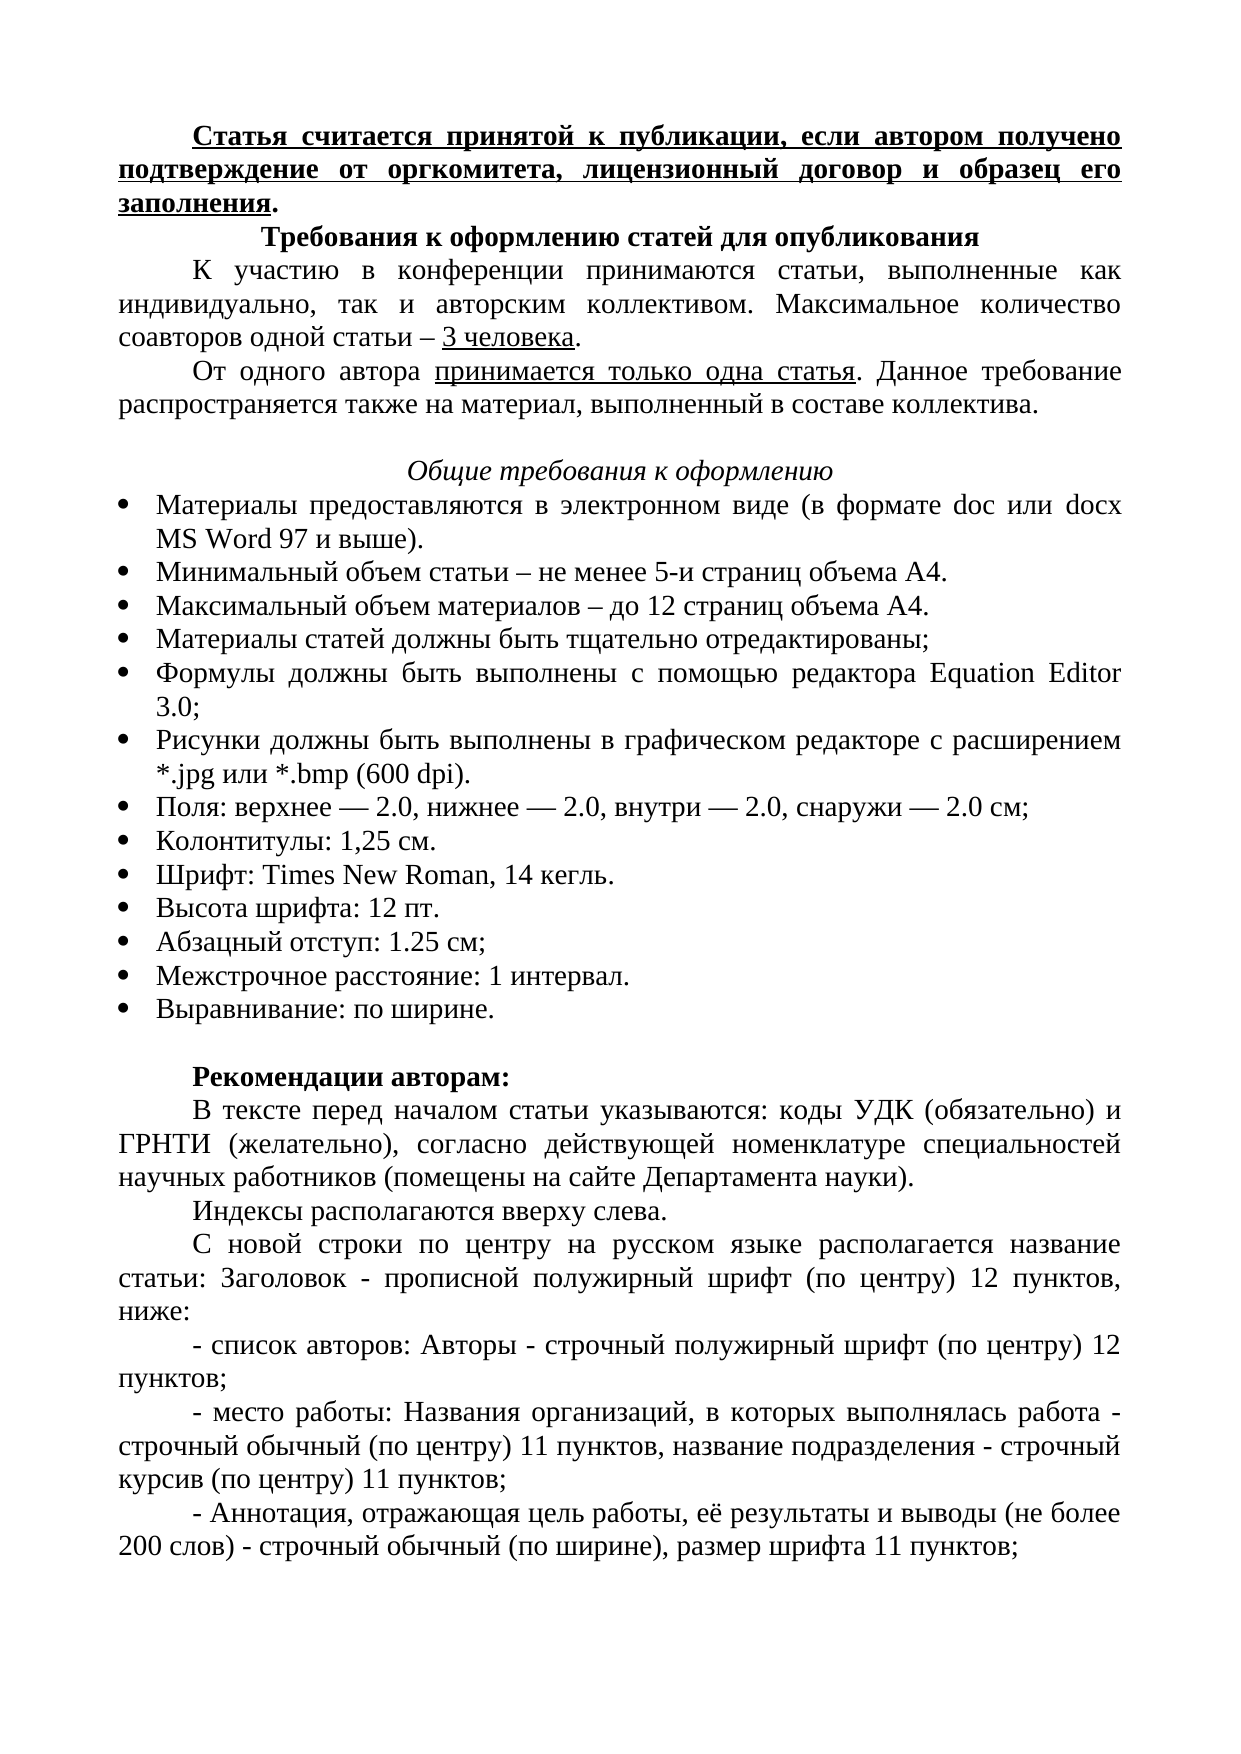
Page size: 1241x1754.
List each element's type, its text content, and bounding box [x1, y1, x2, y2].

text Общие требования к оформлению [118, 453, 1122, 487]
list Формулы должны быть выполнены с помощью редактора Equation Editor 3.0; [118, 655, 1122, 722]
list Высота шрифта: 12 пт. [118, 891, 1122, 924]
text Статья считается принятой к публикации, если автором получено подтверждение от оргкомитета, лицензионный договор и образец его заполнения. [118, 118, 1122, 181]
text Требования к оформлению статей для опубликования [118, 219, 1122, 252]
list Минимальный объем статьи – не менее 5-и страниц объема А4. [118, 554, 1122, 588]
list Материалы статей должны быть тщательно отредактированы; [118, 622, 1122, 655]
list Максимальный объем материалов – до 12 страниц объема А4. [118, 588, 1122, 622]
text От одного автора принимается только одна статья. Данное требование распространяется также на материал, выполненный в составе коллектива. [118, 353, 1122, 420]
list Рисунки должны быть выполнены в графическом редакторе с расширением *.jpg или *.bmp (600 dpi). [118, 722, 1122, 789]
list Абзацный отступ: 1.25 см; [118, 924, 1122, 958]
list Межстрочное расстояние: 1 интервал. [118, 958, 1122, 991]
list Шрифт: Times New Roman, 14 кегль. [118, 857, 1122, 891]
text Статья считается принятой к публикации, если автором получено подтверждение от оргкомитета, лицензионный договор и образец его заполнения. [118, 182, 1122, 219]
text С новой строки по центру на русском языке располагается название статьи: Заголовок - прописной полужирный шрифт (по центру) 12 пунктов, ниже: [118, 1226, 1122, 1327]
list Поля: верхнее — 2.0, нижнее — 2.0, внутри — 2.0, снаружи — 2.0 см; [118, 789, 1122, 823]
text Индексы располагаются вверху слева. [118, 1193, 1122, 1226]
text - Аннотация, отражающая цель работы, её результаты и выводы (не более 200 слов) - строчный обычный (по ширине), размер шрифта 11 пунктов; [118, 1495, 1122, 1562]
text Рекомендации авторам: [118, 1059, 1122, 1092]
list Материалы предоставляются в электронном виде (в формате doc или docx MS Word 97 и выше). [118, 487, 1122, 554]
text - место работы: Названия организаций, в которых выполнялась работа - строчный обычный (по центру) 11 пунктов, название подразделения - строчный курсив (по центру) 11 пунктов; [118, 1394, 1122, 1495]
text К участию в конференции принимаются статьи, выполненные как индивидуально, так и авторским коллективом. Максимальное количество соавторов одной статьи – 3 человека. [118, 252, 1122, 353]
text - список авторов: Авторы - строчный полужирный шрифт (по центру) 12 пунктов; [118, 1327, 1122, 1394]
list Колонтитулы: 1,25 см. [118, 823, 1122, 857]
list Выравнивание: по ширине. [118, 991, 1122, 1025]
text В тексте перед началом статьи указываются: коды УДК (обязательно) и ГРНТИ (желательно), согласно действующей номенклатуре специальностей научных работников (помещены на сайте Департамента науки). [118, 1092, 1122, 1193]
